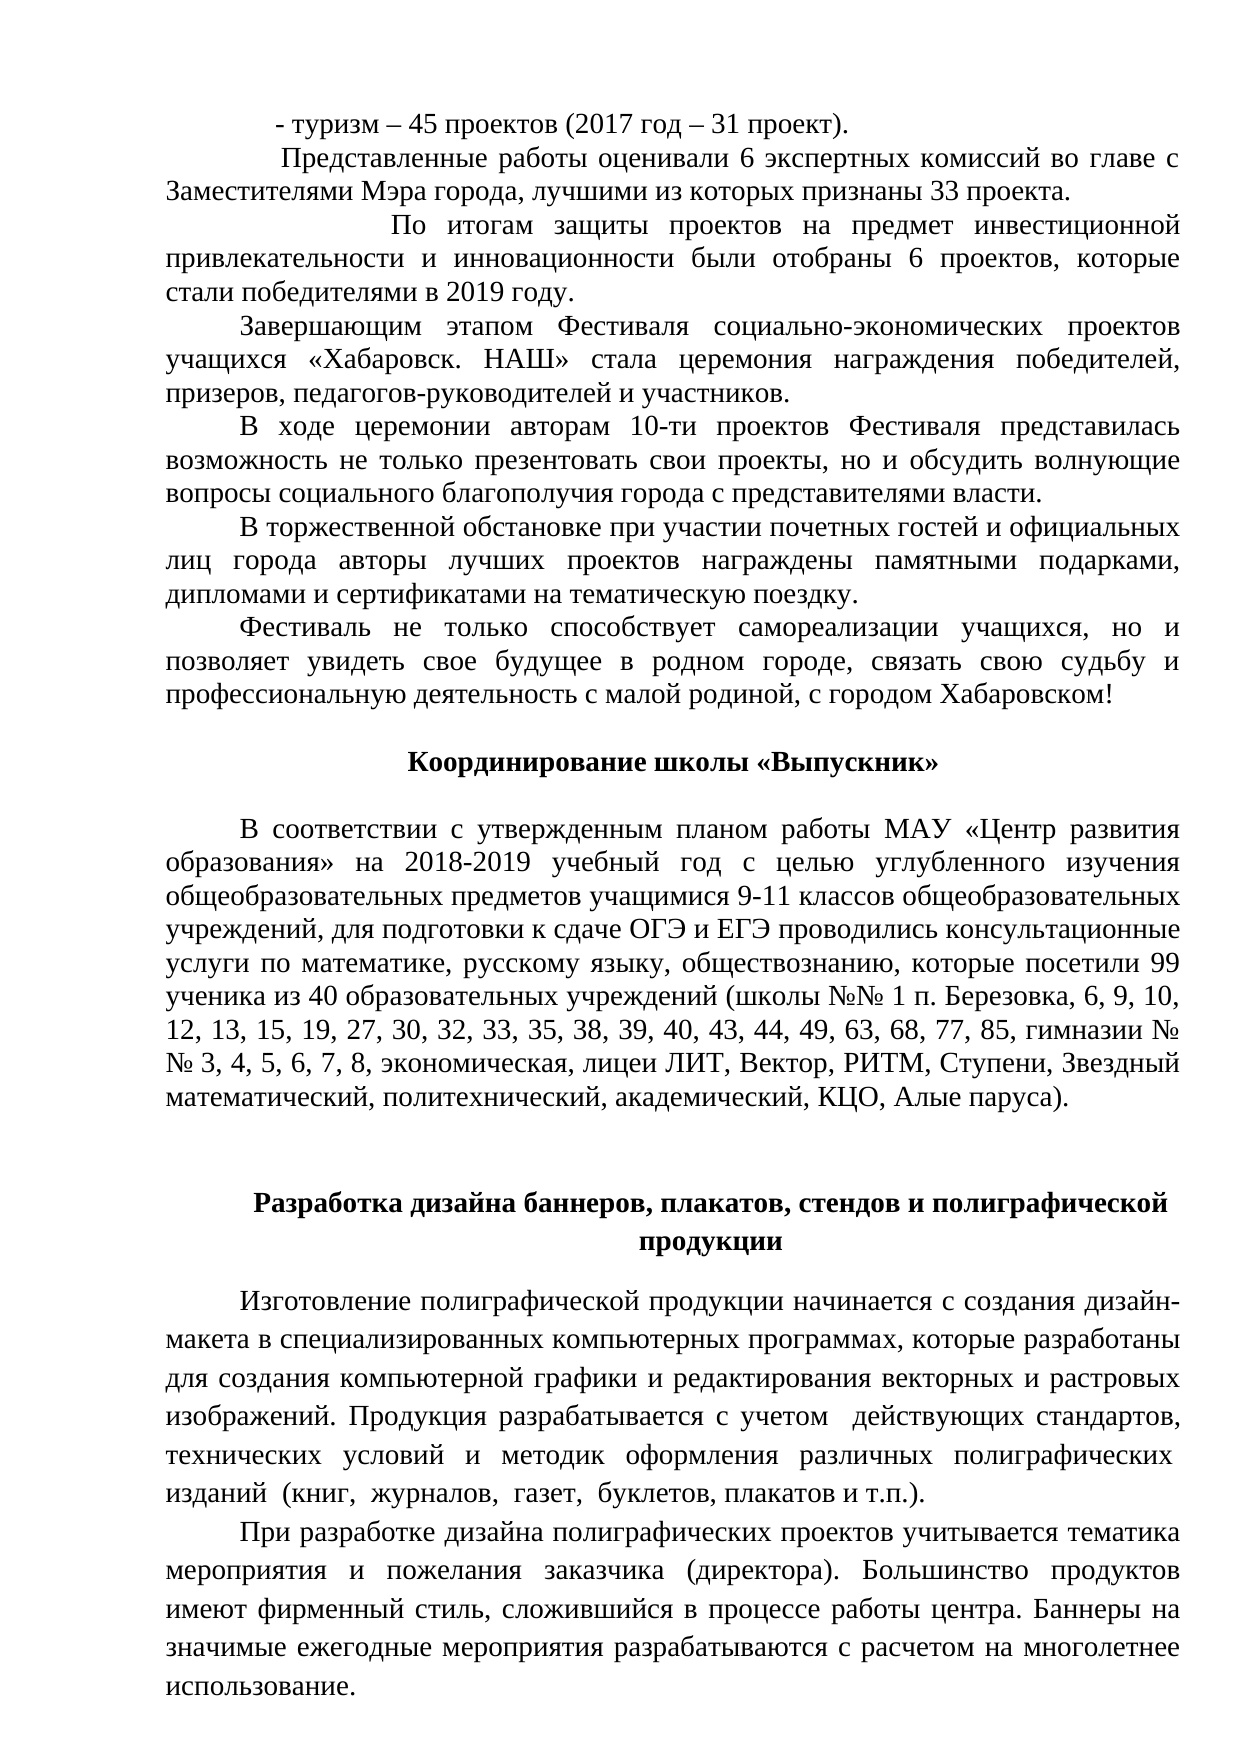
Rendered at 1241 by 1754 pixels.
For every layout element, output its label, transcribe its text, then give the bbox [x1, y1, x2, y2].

text Фестиваль не только способствует самореализации учащихся, но и позволяет увидеть свое будущее в родном городе, связать свою судьбу и профессиональную деятельность с малой родиной, с городом Хабаровском! [165, 609, 1181, 710]
text Изготовление полиграфической продукции начинается с создания дизайн-макета в специализированных компьютерных программах, которые разработаны для создания компьютерной графики и редактирования векторных и растровых изображений. Продукция разрабатывается с учетом действующих стандартов, технических условий и методик оформления различных полиграфических изданий (книг, журналов, газет, буклетов, плакатов и т.п.). [165, 1283, 1181, 1509]
text При разработке дизайна полиграфических проектов учитывается тематика мероприятия и пожелания заказчика (директора). Большинство продуктов имеют фирменный стиль, сложившийся в процессе работы центра. Баннеры на значимые ежегодные мероприятия разрабатываются с расчетом на многолетнее использование. [165, 1514, 1181, 1702]
text В соответствии с утвержденным планом работы МАУ «Центр развития образования» на 2018-2019 учебный год с целью углубленного изучения общеобразовательных предметов учащимися 9-11 классов общеобразовательных учреждений, для подготовки к сдаче ОГЭ и ЕГЭ проводились консультационные услуги по математике, русскому языку, обществознанию, которые посетили 99 ученика из 40 образовательных учреждений (школы №№ 1 п. Березовка, 6, 9, 10, 12, 13, 15, 19, 27, 30, 32, 33, 35, 38, 39, 40, 43, 44, 49, 63, 68, 77, 85, гимназии №№ 3, 4, 5, 6, 7, 8, экономическая, лицеи ЛИТ, Вектор, РИТМ, Ступени, Звездный математический, политехнический, академический, КЦО, Алые паруса). [165, 811, 1181, 1113]
list Разработка дизайна баннеров, плакатов, стендов и полиграфической продукции [240, 1185, 1181, 1257]
text - туризм – 45 проектов (2017 год – 31 проект). [165, 106, 1181, 140]
text Завершающим этапом Фестиваля социально-экономических проектов учащихся «Хабаровск. НАШ» стала церемония награждения победителей, призеров, педагогов-руководителей и участников. [165, 308, 1181, 408]
text Координирование школы «Выпускник» [165, 744, 1181, 777]
text В торжественной обстановке при участии почетных гостей и официальных лиц города авторы лучших проектов награждены памятными подарками, дипломами и сертификатами на тематическую поездку. [165, 509, 1181, 609]
text По итогам защиты проектов на предмет инвестиционной привлекательности и инновационности были отобраны 6 проектов, которые стали победителями в 2019 году. [165, 207, 1181, 308]
text Представленные работы оценивали 6 экспертных комиссий во главе с Заместителями Мэра города, лучшими из которых признаны 33 проекта. [165, 140, 1181, 207]
text В ходе церемонии авторам 10-ти проектов Фестиваля представилась возможность не только презентовать свои проекты, но и обсудить волнующие вопросы социального благополучия города с представителями власти. [165, 408, 1181, 509]
